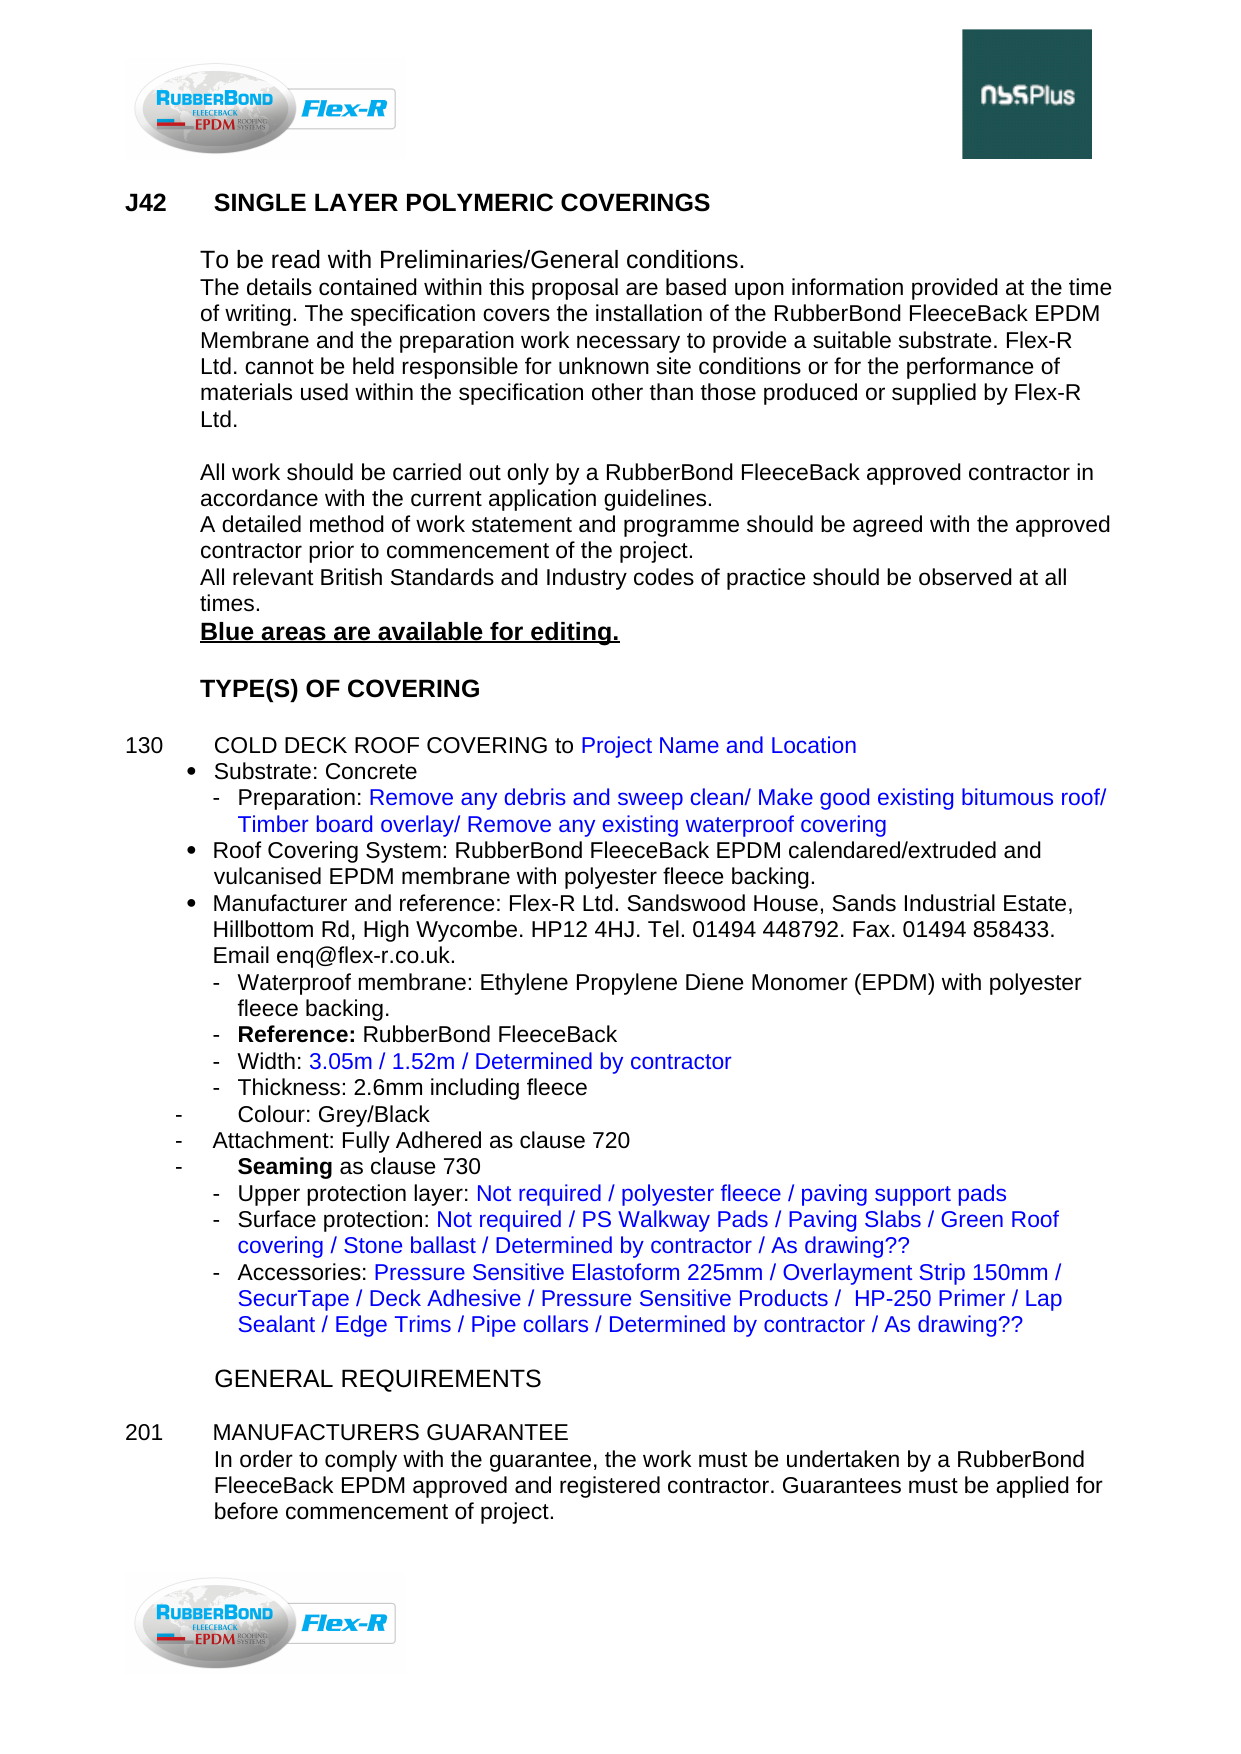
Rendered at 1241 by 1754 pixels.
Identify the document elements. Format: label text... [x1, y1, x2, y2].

list MANUFACTURERS GUARANTEE [125, 1419, 1116, 1446]
list Seaming as clause 730 [125, 1153, 1116, 1179]
list Roof Covering System: RubberBond FleeceBack EPDM calendared/extruded and vulcanised EPDM membrane with polyester fleece backing. [187, 837, 1116, 890]
list Thickness: 2.6mm including fleece [212, 1074, 1116, 1101]
list Surface protection: Not required / PS Walkway Pads / Paving Slabs / Green Roof covering / Stone ballast / Determined by contractor / As drawing?? [212, 1206, 1116, 1259]
list Manufacturer and reference: Flex-R Ltd. Sandswood House, Sands Industrial Estate, Hillbottom Rd, High Wycombe. HP12 4HJ. Tel. 01494 448792. Fax. 01494 858433. Email enq@flex-r.co.uk. [187, 890, 1116, 969]
text To be read with Preliminaries/General conditions. [200, 245, 1116, 274]
text 130 COLD DECK ROOF COVERING to Project Name and Location [125, 732, 1116, 758]
text The details contained within this proposal are based upon information provided at the time of writing. The specification covers the installation of the RubberBond FleeceBack EPDM Membrane and the preparation work necessary to provide a suitable substrate. Flex-R Ltd. cannot be held responsible for unknown site conditions or for the performance of materials used within the specification other than those produced or supplied by Flex-R Ltd. [200, 274, 1116, 432]
list Preparation: Remove any debris and sweep clean/ Make good existing bitumous roof/ Timber board overlay/ Remove any existing waterproof covering [212, 784, 1116, 837]
list Reference: RubberBond FleeceBack [212, 1021, 1116, 1048]
subtitle TYPE(S) OF COVERING [200, 674, 1116, 703]
list Colour: Grey/Black [125, 1101, 1116, 1127]
list Width: 3.05m / 1.52m / Determined by contractor [212, 1048, 1116, 1074]
list Upper protection layer: Not required / polyester fleece / paving support pads [212, 1179, 1116, 1206]
picture [125, 1572, 407, 1674]
text All relevant British Standards and Industry codes of practice should be observed at all times. [200, 564, 1116, 617]
text GENERAL REQUIREMENTS [125, 1364, 1116, 1393]
list Accessories: Pressure Sensitive Elastoform 225mm / Overlayment Strip 150mm / SecurTape / Deck Adhesive / Pressure Sensitive Products / HP-250 Primer / Lap Sealant / Edge Trims / Pipe collars / Determined by contractor / As drawing?? [212, 1259, 1116, 1338]
picture [125, 58, 407, 159]
text All work should be carried out only by a RubberBond FleeceBack approved contractor in accordance with the current application guidelines. [200, 458, 1116, 511]
list Attachment: Fully Adhered as clause 720 [125, 1127, 1116, 1153]
text A detailed method of work statement and programme should be agreed with the approved contractor prior to commencement of the project. [200, 511, 1116, 564]
text Blue areas are available for editing. [125, 617, 1116, 645]
text In order to comply with the guarantee, the work must be undertaken by a RubberBond FleeceBack EPDM approved and registered contractor. Guarantees must be applied for before commencement of project. [214, 1446, 1116, 1524]
subtitle J42 SINGLE LAYER POLYMERIC COVERINGS [125, 188, 1116, 216]
list Waterproof membrane: Ethylene Propylene Diene Monomer (EPDM) with polyester fleece backing. [212, 969, 1116, 1021]
list Substrate: Concrete [187, 758, 1116, 784]
